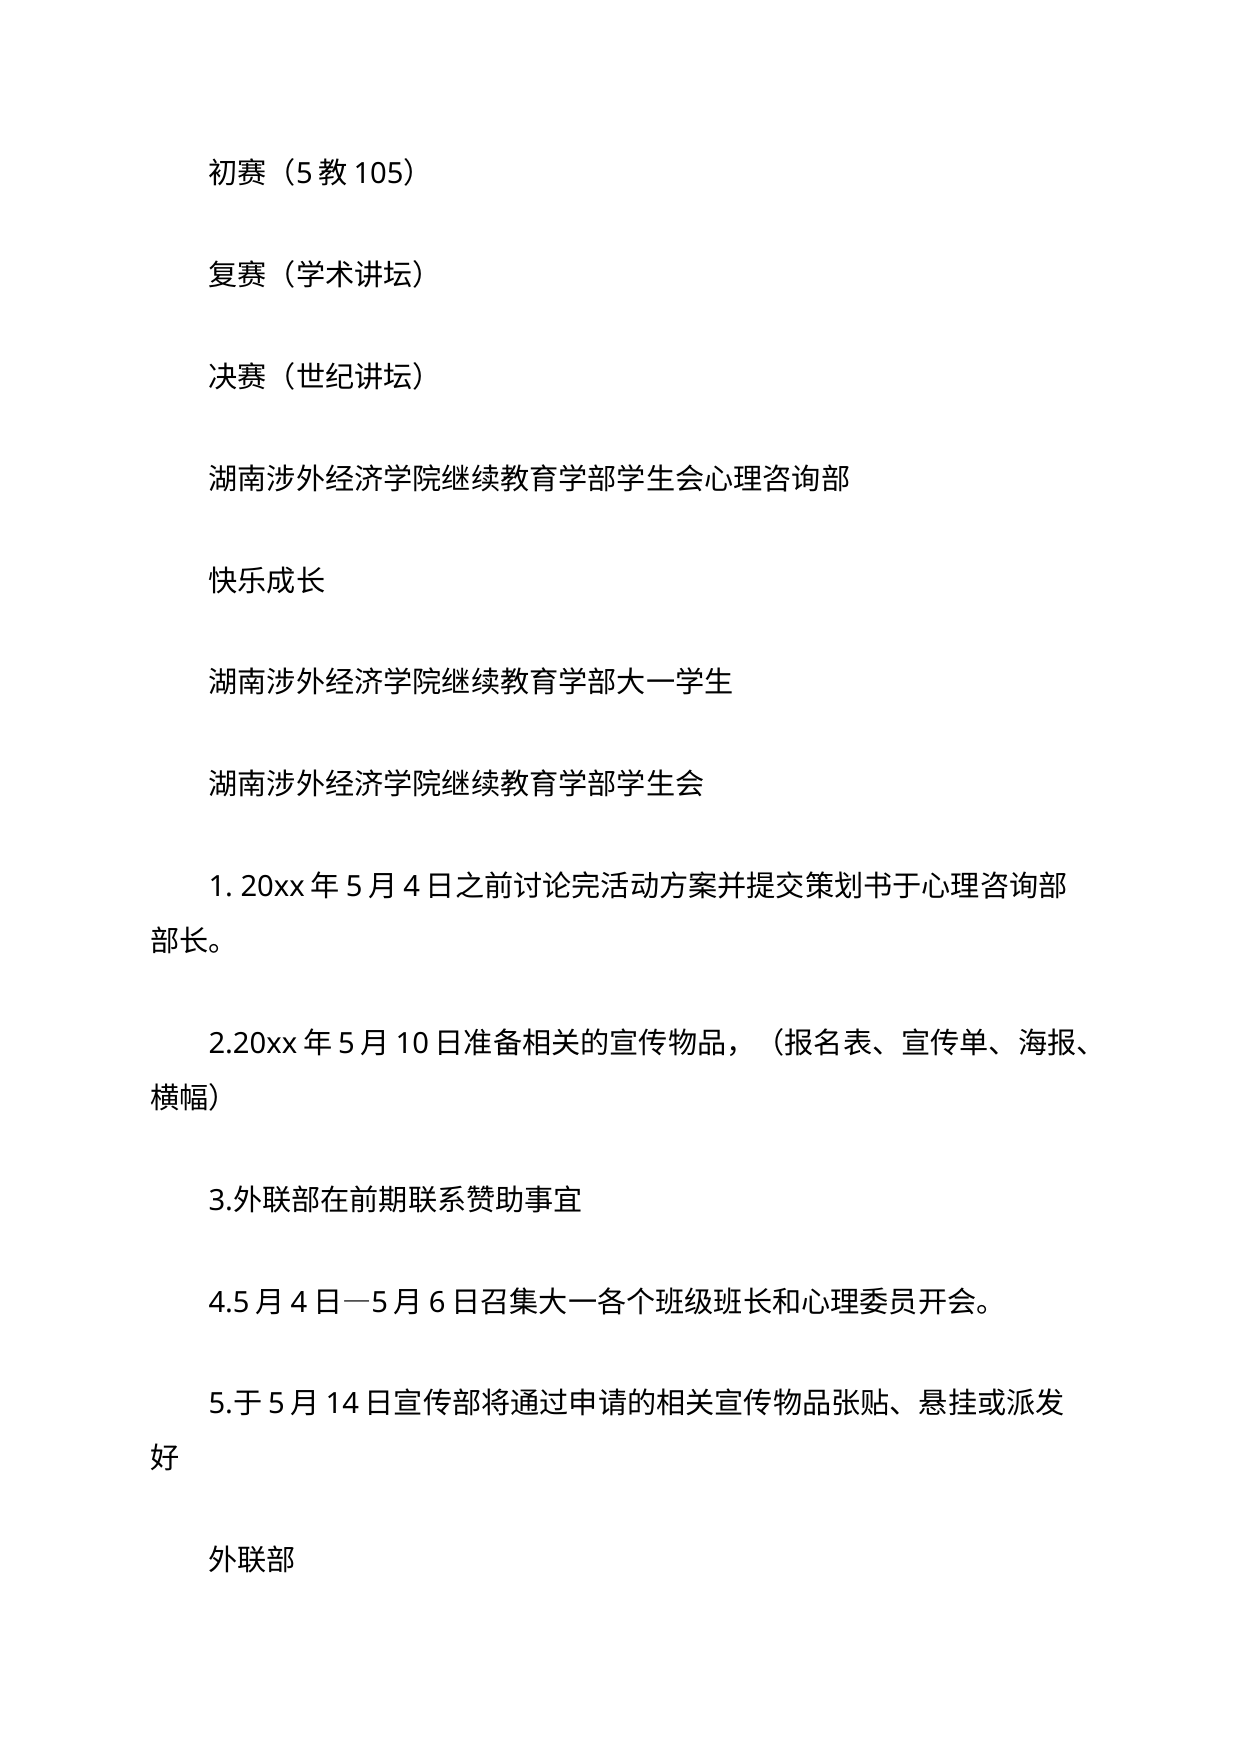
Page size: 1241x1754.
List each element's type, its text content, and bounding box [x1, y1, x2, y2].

text 湖南涉外经济学院继续教育学部学生会 [150, 761, 1090, 803]
text 4.5月4日—5月6日召集大一各个班级班长和心理委员开会。 [150, 1278, 1090, 1321]
text 复赛（学术讲坛） [150, 252, 1090, 294]
text 湖南涉外经济学院继续教育学部大一学生 [150, 659, 1090, 701]
text 2.20xx年5月10日准备相关的宣传物品，（报名表、宣传单、海报、横幅） [150, 1019, 1090, 1117]
text 3.外联部在前期联系赞助事宜 [150, 1176, 1090, 1218]
text 外联部 [150, 1537, 1090, 1579]
text 1. 20xx年5月4日之前讨论完活动方案并提交策划书于心理咨询部部长。 [150, 863, 1090, 960]
text 快乐成长 [150, 557, 1090, 599]
text 决赛（世纪讲坛） [150, 354, 1090, 396]
text 初赛（5教105） [150, 150, 1090, 192]
text 湖南涉外经济学院继续教育学部学生会心理咨询部 [150, 456, 1090, 498]
text 5.于5月14日宣传部将通过申请的相关宣传物品张贴、悬挂或派发好 [150, 1380, 1090, 1477]
